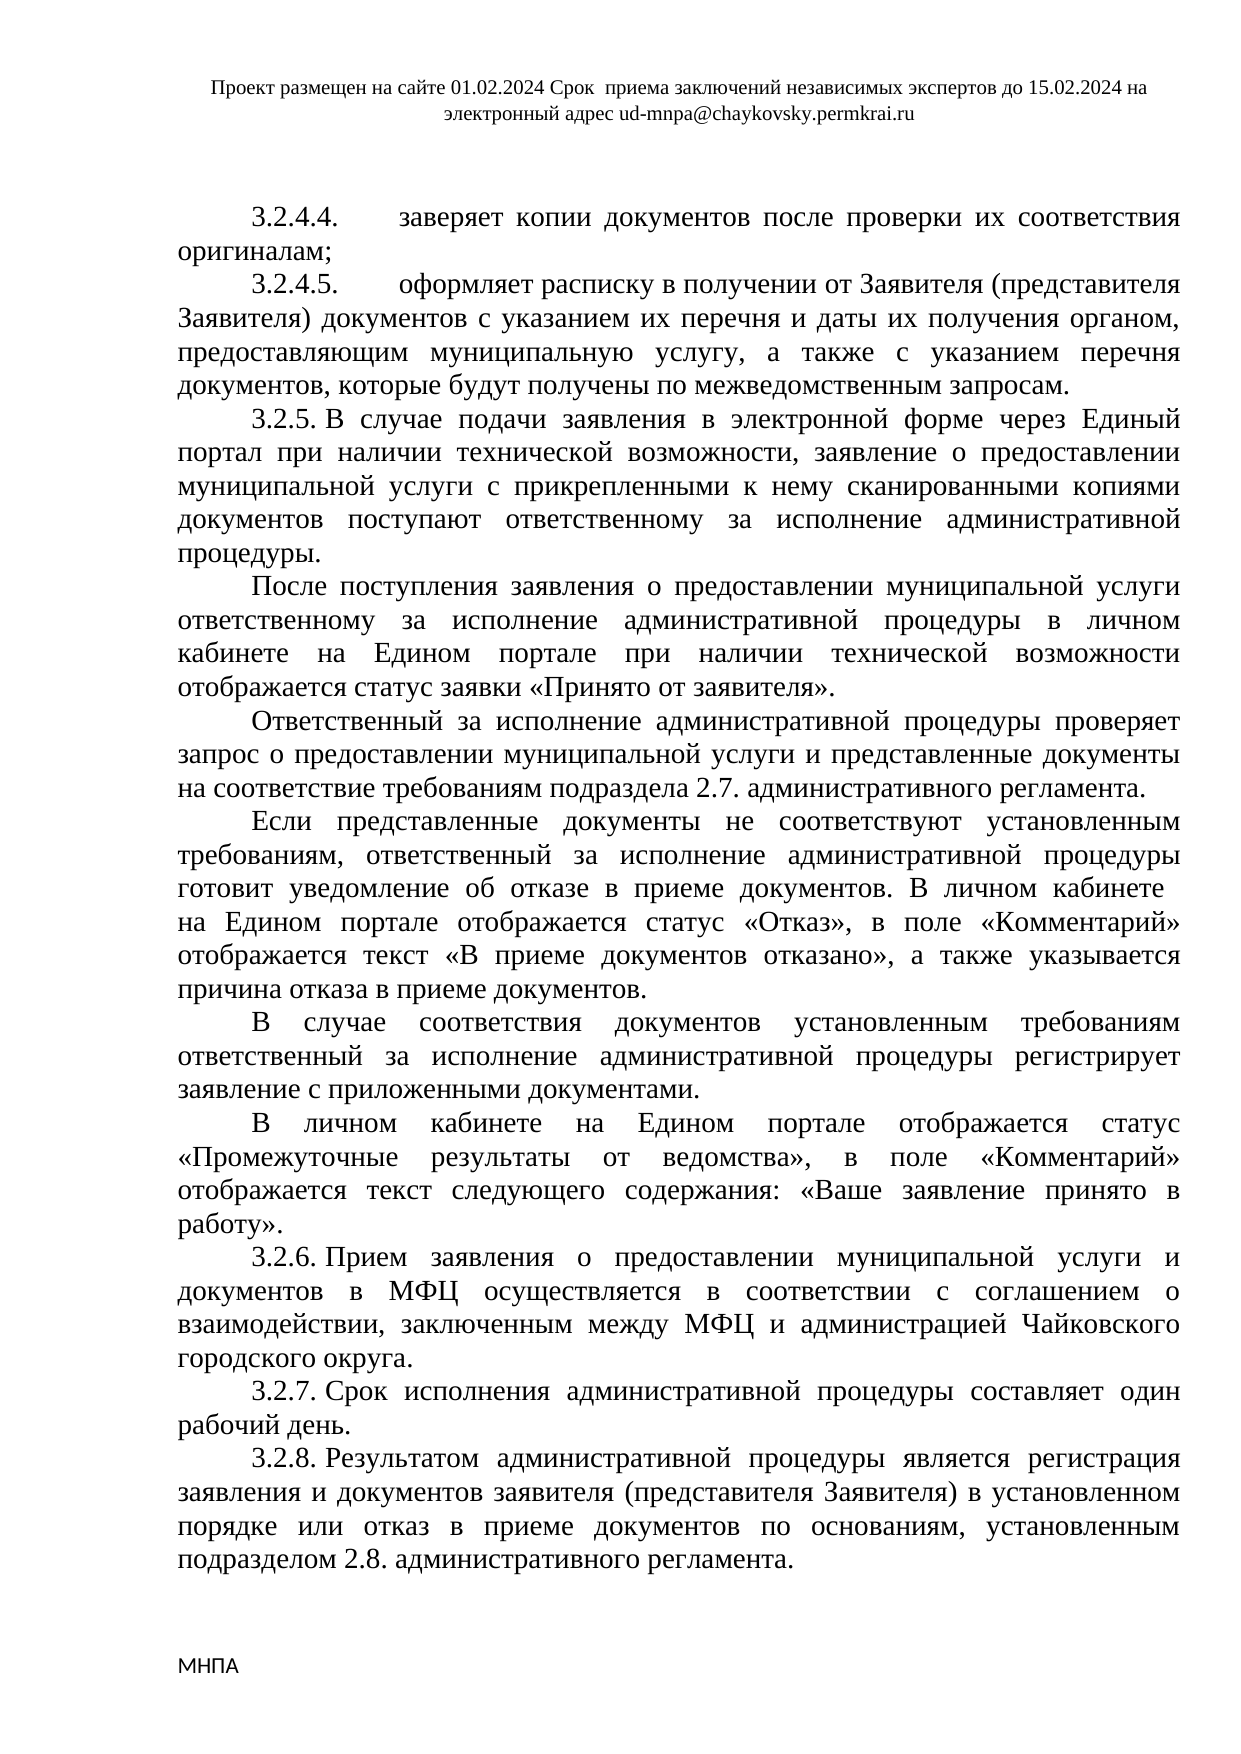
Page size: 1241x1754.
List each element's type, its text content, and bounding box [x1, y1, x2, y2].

list Результатом административной процедуры является регистрация заявления и документов заявителя (представителя Заявителя) в установленном порядке или отказ в приеме документов по основаниям, установленным подразделом 2.8. административного регламента. [177, 1441, 1181, 1575]
list Срок исполнения административной процедуры составляет один рабочий день. [177, 1373, 1181, 1441]
list В случае подачи заявления в электронной форме через Единый портал при наличии технической возможности, заявление о предоставлении муниципальной услуги с прикрепленными к нему сканированными копиями документов поступают ответственному за исполнение административной процедуры. [177, 401, 1181, 568]
list оформляет расписку в получении от Заявителя (представителя Заявителя) документов с указанием их перечня и даты их получения органом, предоставляющим муниципальную услугу, а также с указанием перечня документов, которые будут получены по межведомственным запросам. [177, 267, 1181, 401]
text Если представленные документы не соответствуют установленным требованиям, ответственный за исполнение административной процедуры готовит уведомление об отказе в приеме документов. В личном кабинете на Едином портале отображается статус «Отказ», в поле «Комментарий» отображается текст «В приеме документов отказано», а также указывается причина отказа в приеме документов. [177, 803, 1181, 1004]
text В случае соответствия документов установленным требованиям ответственный за исполнение административной процедуры регистрирует заявление с приложенными документами. [177, 1004, 1181, 1105]
text Ответственный за исполнение административной процедуры проверяет запрос о предоставлении муниципальной услуги и представленные документы на соответствие требованиям подраздела 2.7. административного регламента. [177, 703, 1181, 803]
list После поступления заявления о предоставлении муниципальной услуги ответственному за исполнение административной процедуры в личном кабинете на Едином портале при наличии технической возможности отображается статус заявки «Принято от заявителя». [177, 568, 1181, 703]
list Прием заявления о предоставлении муниципальной услуги и документов в МФЦ осуществляется в соответствии с соглашением о взаимодействии, заключенным между МФЦ и администрацией Чайковского городского округа. [177, 1239, 1181, 1373]
list В личном кабинете на Едином портале отображается статус «Промежуточные результаты от ведомства», в поле «Комментарий» отображается текст следующего содержания: «Ваше заявление принято в работу». [177, 1105, 1181, 1239]
list заверяет копии документов после проверки их соответствия оригиналам; [177, 199, 1181, 267]
